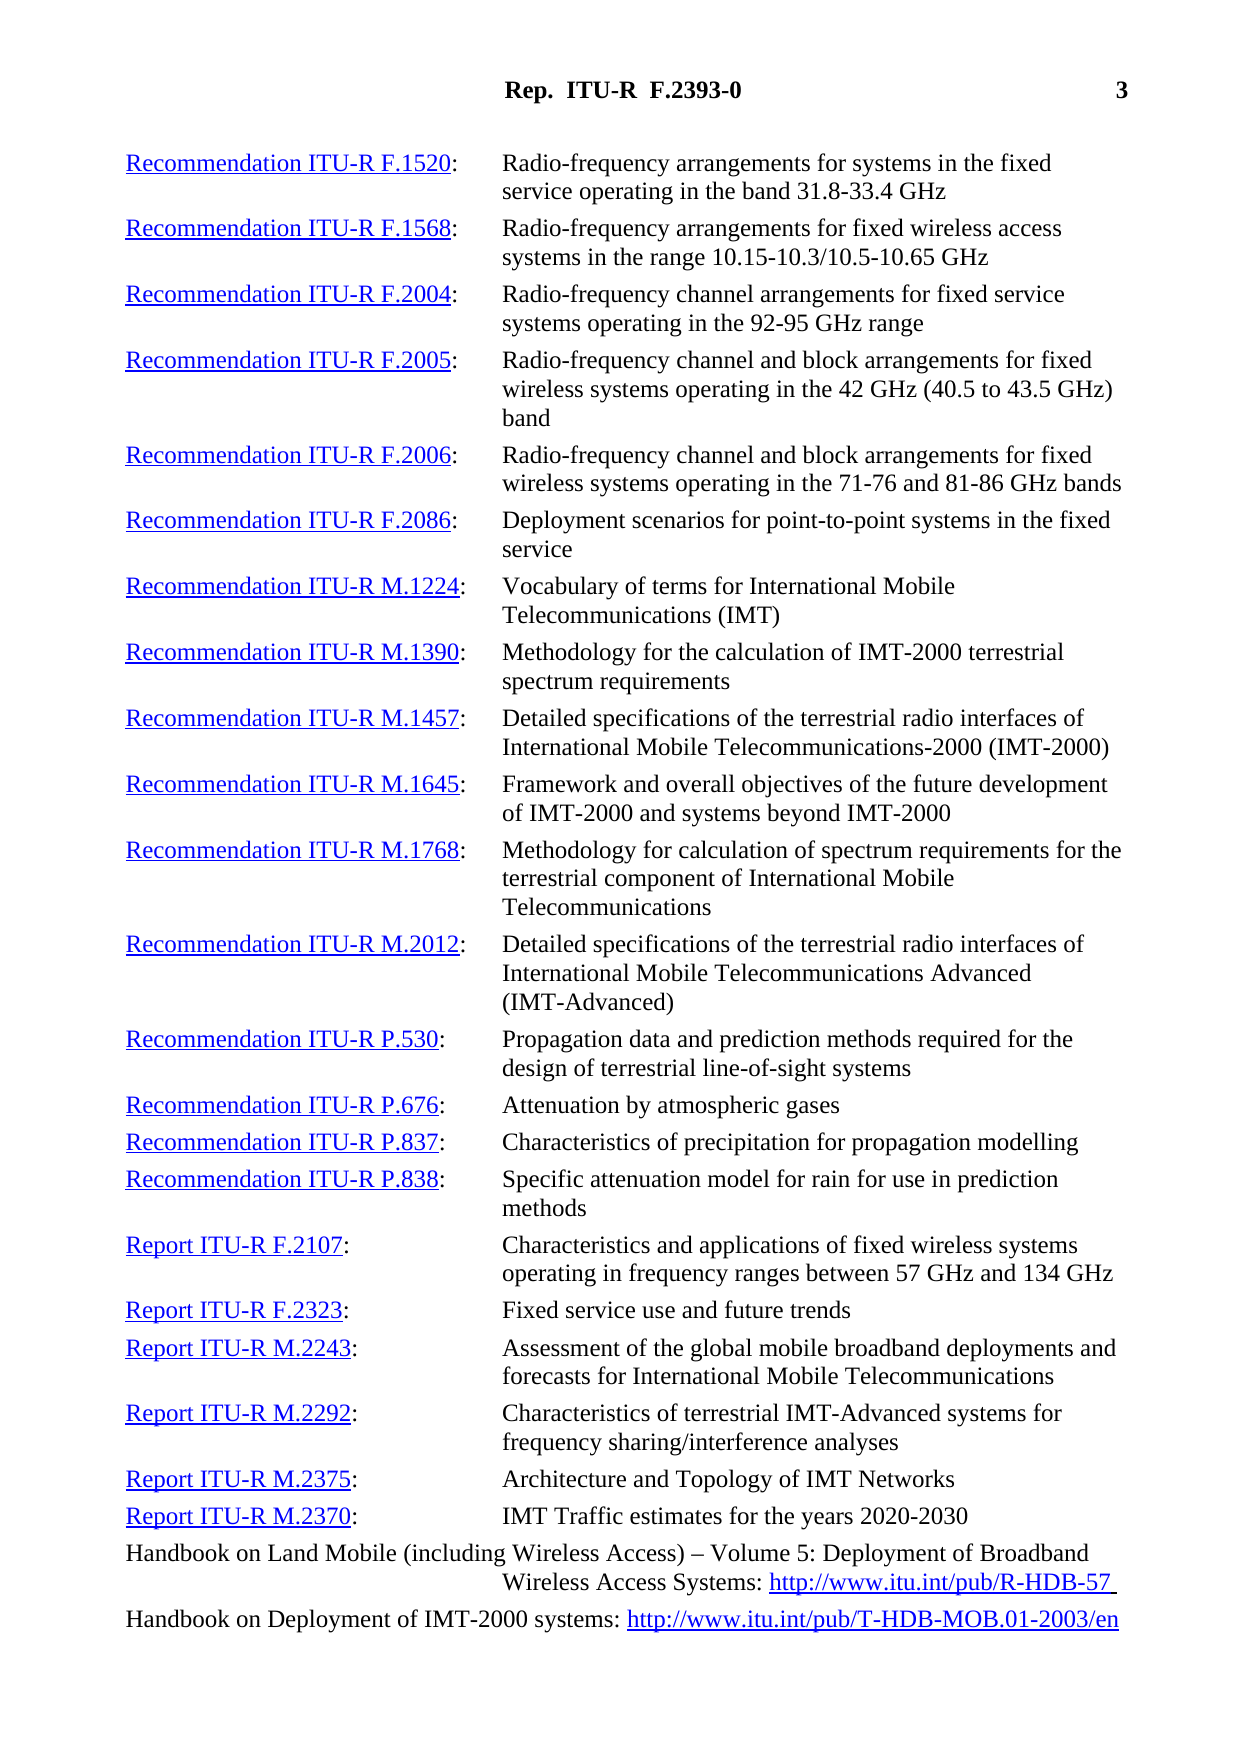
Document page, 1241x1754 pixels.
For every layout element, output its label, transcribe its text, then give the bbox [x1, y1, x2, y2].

text Report ITU-R F.2107: Characteristics and applications of fixed wireless systems operating in frequency ranges between 57 GHz and 134 GHz [125, 1230, 1122, 1287]
text Report ITU-R F.2323: Fixed service use and future trends [125, 1296, 1122, 1324]
text Recommendation ITU-R M.1390: Methodology for the calculation of IMT-2000 terrestrial spectrum requirements [125, 637, 1122, 695]
text Recommendation ITU-R P.530: Propagation data and prediction methods required for the design of terrestrial line-of-sight systems [125, 1024, 1122, 1081]
text Recommendation ITU-R F.2086: Deployment scenarios for point-to-point systems in the fixed service [125, 506, 1122, 563]
text Report ITU-R M.2292: Characteristics of terrestrial IMT-Advanced systems for frequency sharing/interference analyses [125, 1398, 1122, 1456]
text Recommendation ITU-R M.1224: Vocabulary of terms for International Mobile Telecommunications (IMT) [125, 571, 1122, 629]
text Recommendation ITU-R M.1457: Detailed specifications of the terrestrial radio interfaces of International Mobile Telecommunications-2000 (IMT-2000) [125, 703, 1122, 761]
text Report ITU-R M.2375: Architecture and Topology of IMT Networks [125, 1464, 1122, 1493]
text Recommendation ITU-R F.1568: Radio-frequency arrangements for fixed wireless access systems in the range 10.15-10.3/10.5-10.65 GHz [125, 213, 1122, 271]
text Handbook on Deployment of IMT-2000 systems: http://www.itu.int/pub/T-HDB-MOB.01-2003/en [125, 1604, 1122, 1633]
text Recommendation ITU-R M.1768: Methodology for calculation of spectrum requirements for the terrestrial component of International Mobile Telecommunications [125, 835, 1122, 921]
text Recommendation ITU-R F.1520: Radio-frequency arrangements for systems in the fixed service operating in the band 31.8-33.4 GHz [125, 148, 1122, 205]
text Recommendation ITU-R P.676: Attenuation by atmospheric gases [125, 1090, 1122, 1118]
text Recommendation ITU-R F.2005: Radio-frequency channel and block arrangements for fixed wireless systems operating in the 42 GHz (40.5 to 43.5 GHz) band [125, 345, 1122, 431]
text Handbook on Land Mobile (including Wireless Access) – Volume 5: Deployment of Broadband Wireless Access Systems: http://www.itu.int/pub/R-HDB-57 [125, 1538, 1122, 1596]
text Recommendation ITU-R F.2004: Radio-frequency channel arrangements for fixed service systems operating in the 92-95 GHz range [125, 279, 1122, 337]
text Report ITU-R M.2370: IMT Traffic estimates for the years 2020-2030 [125, 1501, 1122, 1530]
text Recommendation ITU-R P.838: Specific attenuation model for rain for use in prediction methods [125, 1164, 1122, 1221]
text Recommendation ITU-R M.2012: Detailed specifications of the terrestrial radio interfaces of International Mobile Telecommunications Advanced (IMT-Advanced) [125, 929, 1122, 1016]
text Recommendation ITU-R P.837: Characteristics of precipitation for propagation modelling [125, 1127, 1122, 1156]
text Recommendation ITU-R F.2006: Radio-frequency channel and block arrangements for fixed wireless systems operating in the 71-76 and 81-86 GHz bands [125, 440, 1122, 497]
text Recommendation ITU-R M.1645: Framework and overall objectives of the future development of IMT-2000 and systems beyond IMT-2000 [125, 769, 1122, 826]
text Report ITU-R M.2243: Assessment of the global mobile broadband deployments and forecasts for International Mobile Telecommunications [125, 1333, 1122, 1390]
